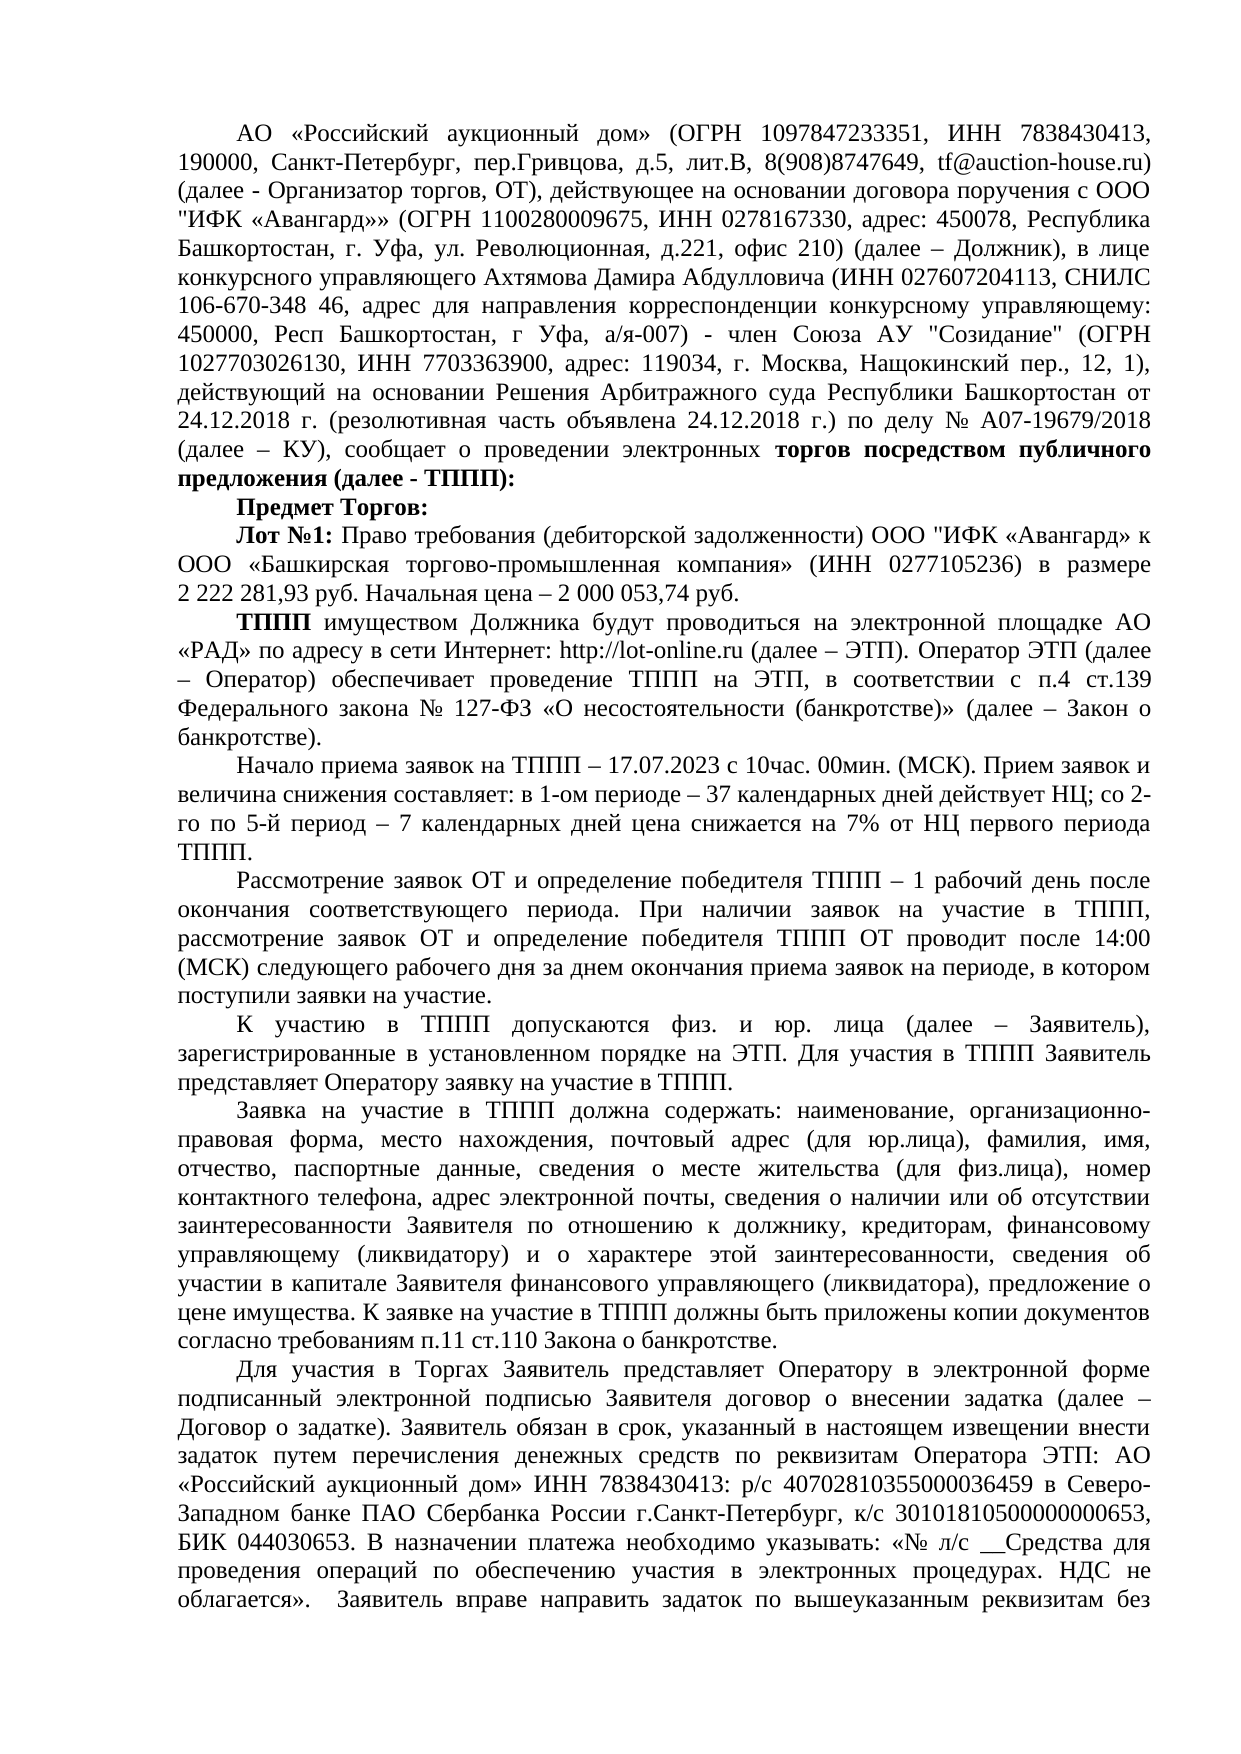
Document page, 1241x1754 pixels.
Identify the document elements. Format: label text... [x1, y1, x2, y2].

text Предмет Торгов: [177, 492, 1152, 521]
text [177, 1354, 1152, 1613]
text ТППП имуществом Должника будут проводиться на электронной площадке АО «РАД» по адресу в сети Интернет: http://lot-online.ru (далее – ЭТП). Оператор ЭТП (далее – Оператор) обеспечивает проведение ТППП на ЭТП, в соответствии с п.4 ст.139 Федерального закона № 127-ФЗ «О несостоятельности (банкротстве)» (далее – Закон о банкротстве). [177, 607, 1152, 751]
text Лот №1: Право требования (дебиторской задолженности) ООО "ИФК «Авангард» к ООО «Башкирская торгово-промышленная компания» (ИНН 0277105236) в размере 2 222 281,93 руб. Начальная цена – 2 000 053,74 руб. [177, 521, 1152, 607]
text Рассмотрение заявок ОТ и определение победителя ТППП – 1 рабочий день после окончания соответствующего периода. При наличии заявок на участие в ТППП, рассмотрение заявок ОТ и определение победителя ТППП ОТ проводит после 14:00 (МСК) следующего рабочего дня за днем окончания приема заявок на периоде, в котором поступили заявки на участие. [177, 866, 1152, 1009]
text Начало приема заявок на ТППП – 17.07.2023 с 10час. 00мин. (МСК). Прием заявок и величина снижения составляет: в 1-ом периоде – 37 календарных дней действует НЦ; со 2-го по 5-й период – 7 календарных дней цена снижается на 7% от НЦ первого периода ТППП. [177, 751, 1152, 866]
text К участию в ТППП допускаются физ. и юр. лица (далее – Заявитель), зарегистрированные в установленном порядке на ЭТП. Для участия в ТППП Заявитель представляет Оператору заявку на участие в ТППП. [177, 1009, 1152, 1096]
text Заявка на участие в ТППП должна содержать: наименование, организационно-правовая форма, место нахождения, почтовый адрес (для юр.лица), фамилия, имя, отчество, паспортные данные, сведения о месте жительства (для физ.лица), номер контактного телефона, адрес электронной почты, сведения о наличии или об отсутствии заинтересованности Заявителя по отношению к должнику, кредиторам, финансовому управляющему (ликвидатору) и о характере этой заинтересованности, сведения об участии в капитале Заявителя финансового управляющего (ликвидатора), предложение о цене имущества. К заявке на участие в ТППП должны быть приложены копии документов согласно требованиям п.11 ст.110 Закона о банкротстве. [177, 1096, 1152, 1354]
text АО «Российский аукционный дом» (ОГРН 1097847233351, ИНН 7838430413, 190000, Санкт-Петербург, пер.Гривцова, д.5, лит.В, 8(908)8747649, tf@auction-house.ru) (далее - Организатор торгов, ОТ), действующее на основании договора поручения с ООО "ИФК «Авангард»» (ОГРН 1100280009675, ИНН 0278167330, адрес: 450078, Республика Башкортостан, г. Уфа, ул. Революционная, д.221, офис 210) (далее – Должник), в лице конкурсного управляющего Ахтямова Дамира Абдулловича (ИНН 027607204113, СНИЛС 106-670-348 46, адрес для направления корреспонденции конкурсному управляющему: 450000, Респ Башкортостан, г Уфа, а/я-007) - член Союза АУ "Созидание" (ОГРН 1027703026130, ИНН 7703363900, адрес: 119034, г. Москва, Нащокинский пер., 12, 1), действующий на основании Решения Арбитражного суда Республики Башкортостан от 24.12.2018 г. (резолютивная часть объявлена 24.12.2018 г.) по делу № А07-19679/2018 (далее – КУ), сообщает о проведении электронных торгов посредством публичного предложения (далее - ТППП): [177, 118, 1152, 492]
